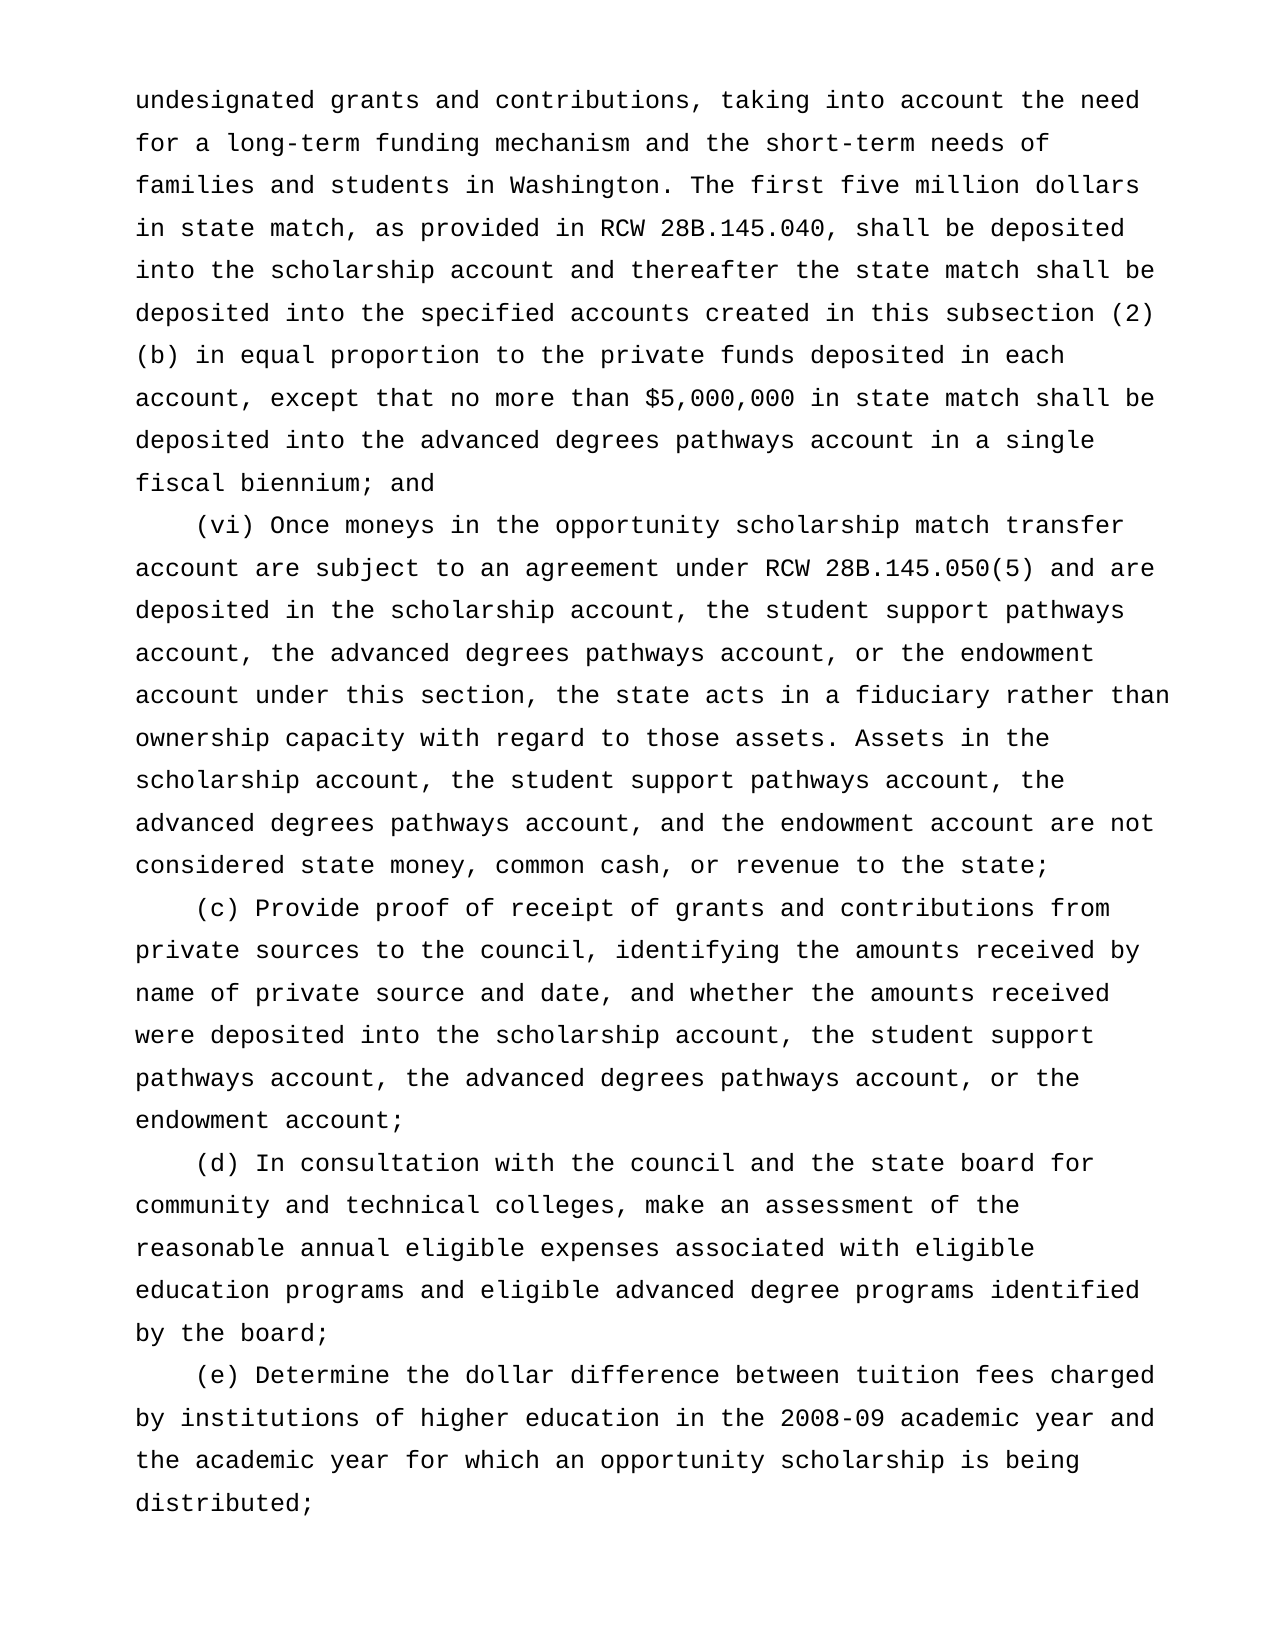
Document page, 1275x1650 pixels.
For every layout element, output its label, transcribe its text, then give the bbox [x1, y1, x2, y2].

text (d) In consultation with the council and the state board for community and technical colleges, make an assessment of the reasonable annual eligible expenses associated with eligible education programs and eligible advanced degree programs identified by the board; [135, 1137, 1170, 1350]
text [135, 75, 1170, 500]
text (e) Determine the dollar difference between tuition fees charged by institutions of higher education in the 2008-09 academic year and the academic year for which an opportunity scholarship is being distributed; [135, 1350, 1170, 1520]
text (vi) Once moneys in the opportunity scholarship match transfer account are subject to an agreement under RCW 28B.145.050(5) and are deposited in the scholarship account, the student support pathways account, the advanced degrees pathways account, or the endowment account under this section, the state acts in a fiduciary rather than ownership capacity with regard to those assets. Assets in the scholarship account, the student support pathways account, the advanced degrees pathways account, and the endowment account are not considered state money, common cash, or revenue to the state; [135, 500, 1170, 882]
text (c) Provide proof of receipt of grants and contributions from private sources to the council, identifying the amounts received by name of private source and date, and whether the amounts received were deposited into the scholarship account, the student support pathways account, the advanced degrees pathways account, or the endowment account; [135, 882, 1170, 1137]
